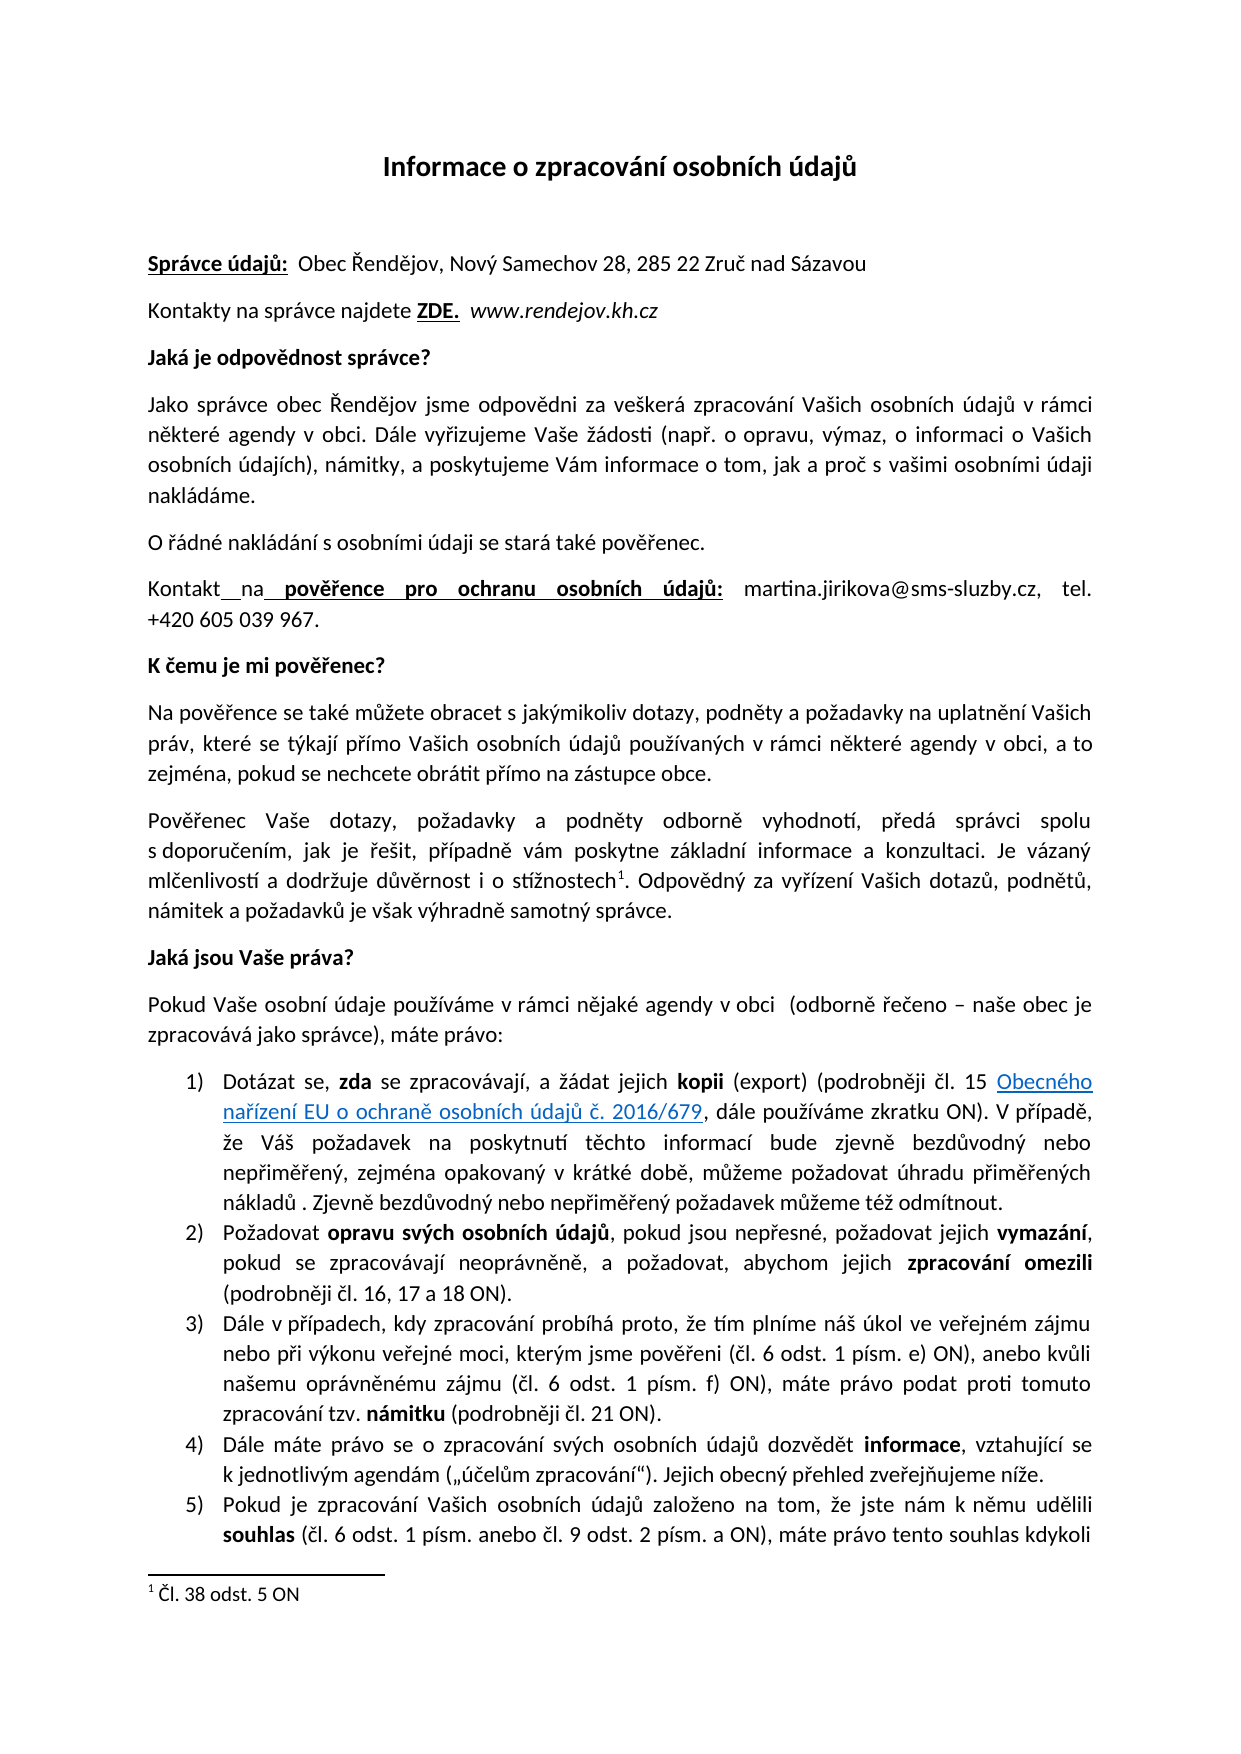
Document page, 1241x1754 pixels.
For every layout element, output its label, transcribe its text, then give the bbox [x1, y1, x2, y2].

text K čemu je mi pověřenec? [148, 652, 1093, 680]
text Na pověřence se také můžete obracet s jakýmikoliv dotazy, podněty a požadavky na uplatnění Vašich práv, které se týkají přímo Vašich osobních údajů používaných v rámci některé agendy v obci, a to zejména, pokud se nechcete obrátit přímo na zástupce obce. [148, 698, 1093, 787]
list Požadovat opravu svých osobních údajů, pokud jsou nepřesné, požadovat jejich vymazání, pokud se zpracovávají neoprávněně, a požadovat, abychom jejich zpracování omezili (podrobněji čl. 16, 17 a 18 ON). [185, 1218, 1093, 1307]
text Jaká jsou Vaše práva? [148, 943, 1093, 971]
text Správce údajů: Obec Řendějov, Nový Samechov 28, 285 22 Zruč nad Sázavou [148, 249, 1093, 278]
text Informace o zpracování osobních údajů [148, 148, 1093, 183]
text Pověřenec Vaše dotazy, požadavky a podněty odborně vyhodnotí, předá správci spolu s doporučením, jak je řešit, případně vám poskytne základní informace a konzultaci. Je vázaný mlčenlivostí a dodržuje důvěrnost i o stížnostech. Odpovědný za vyřízení Vašich dotazů, podnětů, námitek a požadavků je však výhradně samotný správce. [148, 806, 1093, 924]
text Kontakty na správce najdete ZDE. www.rendejov.kh.cz [148, 296, 1093, 324]
text O řádné nakládání s osobními údaji se stará také pověřenec. [148, 528, 1093, 556]
text Jaká je odpovědnost správce? [148, 343, 1093, 371]
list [185, 1490, 1093, 1548]
text Kontakt na pověřence pro ochranu osobních údajů: martina.jirikova@sms-sluzby.cz, tel. +420 605 039 967. [148, 574, 1093, 633]
list Dále máte právo se o zpracování svých osobních údajů dozvědět informace, vztahující se k jednotlivým agendám („účelům zpracování“). Jejich obecný přehled zveřejňujeme níže. [185, 1430, 1093, 1488]
list Dotázat se, zda se zpracovávají, a žádat jejich kopii (export) (podrobněji čl. 15 Obecného nařízení EU o ochraně osobních údajů č. 2016/679, dále používáme zkratku ON). V případě, že Váš požadavek na poskytnutí těchto informací bude zjevně bezdůvodný nebo nepřiměřený, zejména opakovaný v krátké době, můžeme požadovat úhradu přiměřených nákladů . Zjevně bezdůvodný nebo nepřiměřený požadavek můžeme též odmítnout. [185, 1067, 1093, 1216]
list Dále v případech, kdy zpracování probíhá proto, že tím plníme náš úkol ve veřejném zájmu nebo při výkonu veřejné moci, kterým jsme pověřeni (čl. 6 odst. 1 písm. e) ON), anebo kvůli našemu oprávněnému zájmu (čl. 6 odst. 1 písm. f) ON), máte právo podat proti tomuto zpracování tzv. námitku (podrobněji čl. 21 ON). [185, 1309, 1093, 1428]
text Pokud Vaše osobní údaje používáme v rámci nějaké agendy v obci (odborně řečeno – naše obec je zpracovává jako správce), máte právo: [148, 990, 1093, 1048]
text Jako správce obec Řendějov jsme odpovědni za veškerá zpracování Vašich osobních údajů v rámci některé agendy v obci. Dále vyřizujeme Vaše žádosti (např. o opravu, výmaz, o informaci o Vašich osobních údajích), námitky, a poskytujeme Vám informace o tom, jak a proč s vašimi osobními údaji nakládáme. [148, 390, 1093, 509]
